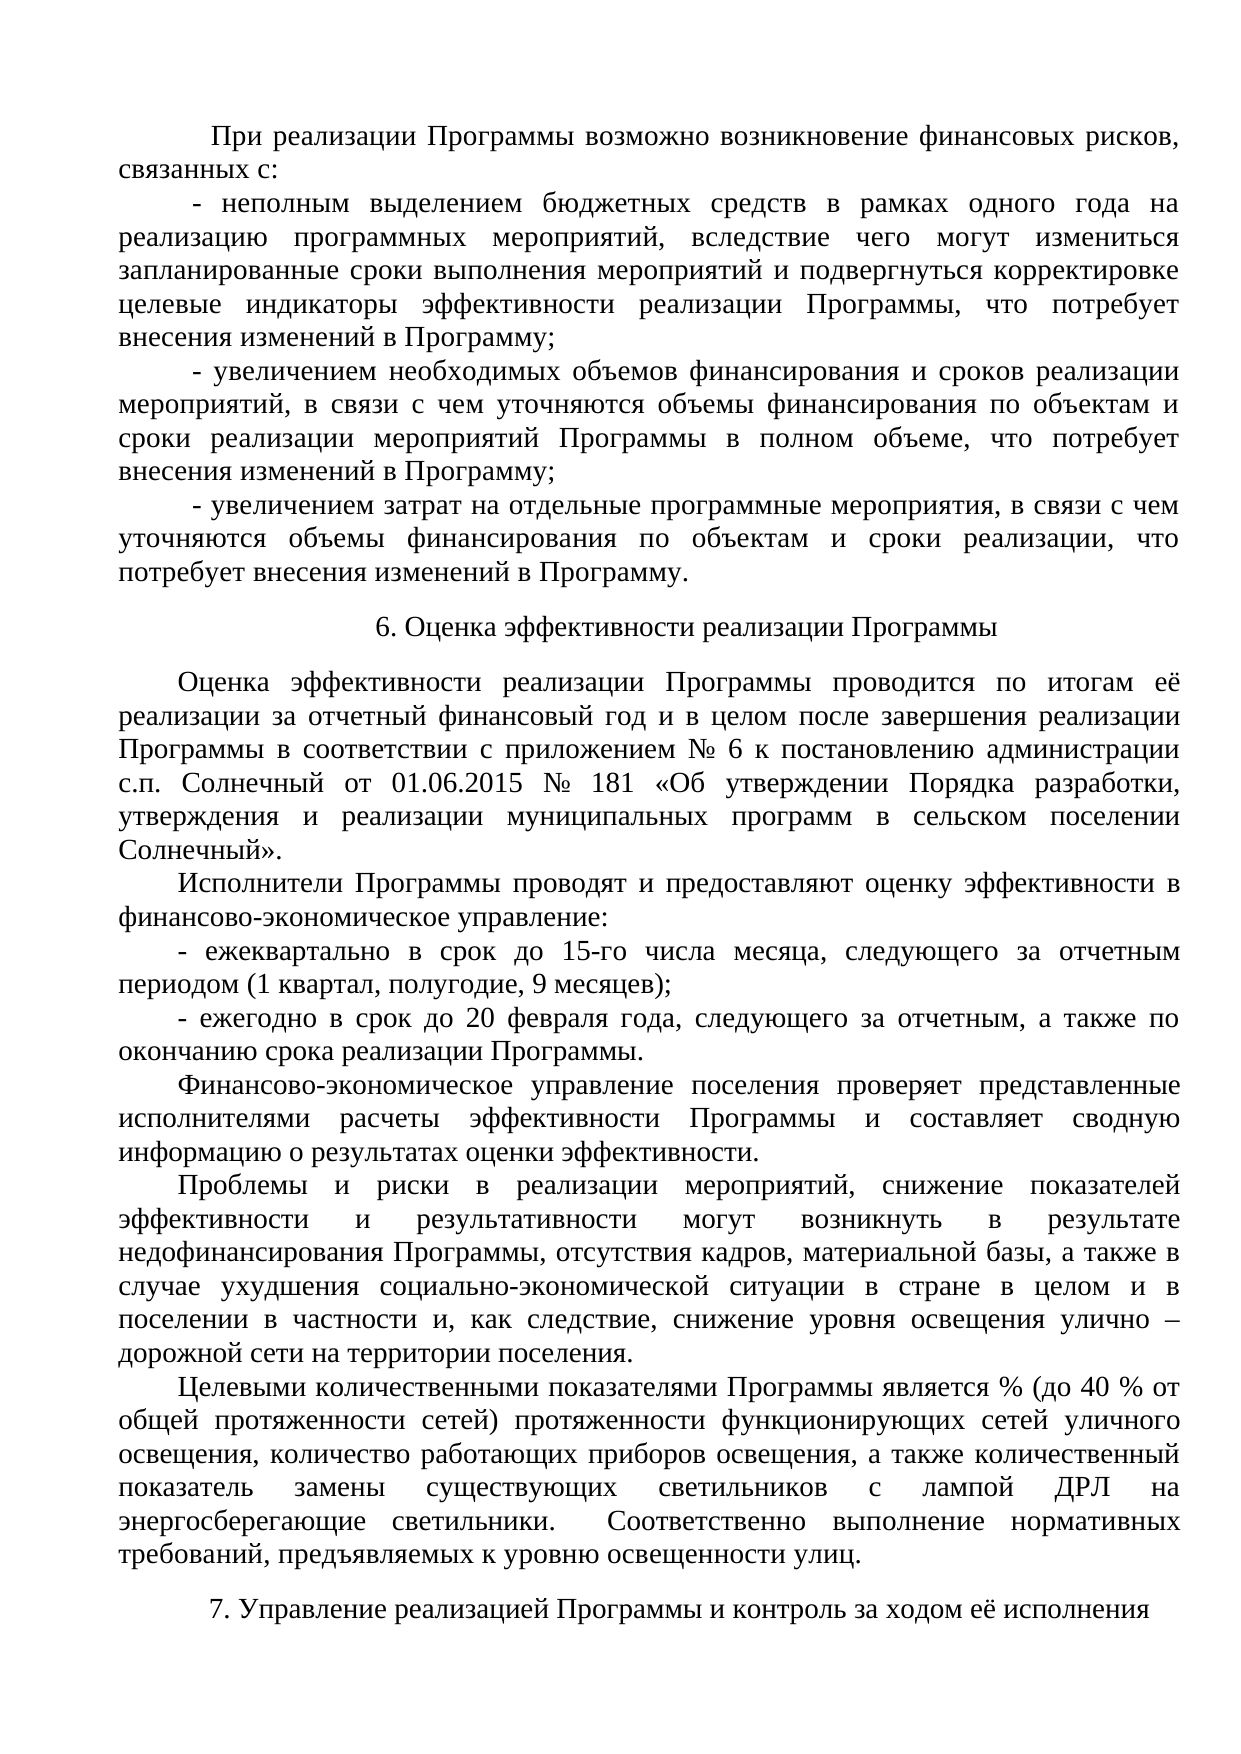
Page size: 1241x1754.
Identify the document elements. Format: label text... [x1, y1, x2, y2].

text Проблемы и риски в реализации мероприятий, снижение показателей эффективности и результативности могут возникнуть в результате недофинансирования Программы, отсутствия кадров, материальной базы, а также в случае ухудшения социально-экономической ситуации в стране в целом и в поселении в частности и, как следствие, снижение уровня освещения улично – дорожной сети на территории поселения. [118, 1167, 1181, 1369]
text 7. Управление реализацией Программы и контроль за ходом её исполнения [118, 1592, 1181, 1625]
text Финансово-экономическое управление поселения проверяет представленные исполнителями расчеты эффективности Программы и составляет сводную информацию о результатах оценки эффективности. [118, 1067, 1181, 1167]
text - увеличением затрат на отдельные программные мероприятия, в связи с чем уточняются объемы финансирования по объектам и сроки реализации, что потребует внесения изменений в Программу. [118, 487, 1181, 588]
text Исполнители Программы проводят и предоставляют оценку эффективности в финансово-экономическое управление: [118, 866, 1181, 933]
text Оценка эффективности реализации Программы проводится по итогам её реализации за отчетный финансовый год и в целом после завершения реализации Программы в соответствии с приложением № 6 к постановлению администрации с.п. Солнечный от 01.06.2015 № 181 «Об утверждении Порядка разработки, утверждения и реализации муниципальных программ в сельском поселении Солнечный». [118, 664, 1181, 866]
text При реализации Программы возможно возникновение финансовых рисков, связанных с: [118, 118, 1181, 185]
text - ежеквартально в срок до 15-го числа месяца, следующего за отчетным периодом (1 квартал, полугодие, 9 месяцев); [118, 933, 1181, 1000]
text - неполным выделением бюджетных средств в рамках одного года на реализацию программных мероприятий, вследствие чего могут измениться запланированные сроки выполнения мероприятий и подвергнуться корректировке целевые индикаторы эффективности реализации Программы, что потребует внесения изменений в Программу; [118, 185, 1181, 353]
text Целевыми количественными показателями Программы является % (до 40 % от общей протяженности сетей) протяженности функционирующих сетей уличного освещения, количество работающих приборов освещения, а также количественный показатель замены существующих светильников с лампой ДРЛ на энергосберегающие светильники. Соответственно выполнение нормативных требований, предъявляемых к уровню освещенности улиц. [118, 1369, 1181, 1570]
text - ежегодно в срок до 20 февраля года, следующего за отчетным, а также по окончанию срока реализации Программы. [118, 1000, 1181, 1067]
text 6. Оценка эффективности реализации Программы [192, 609, 1181, 643]
text - увеличением необходимых объемов финансирования и сроков реализации мероприятий, в связи с чем уточняются объемы финансирования по объектам и сроки реализации мероприятий Программы в полном объеме, что потребует внесения изменений в Программу; [118, 353, 1181, 487]
